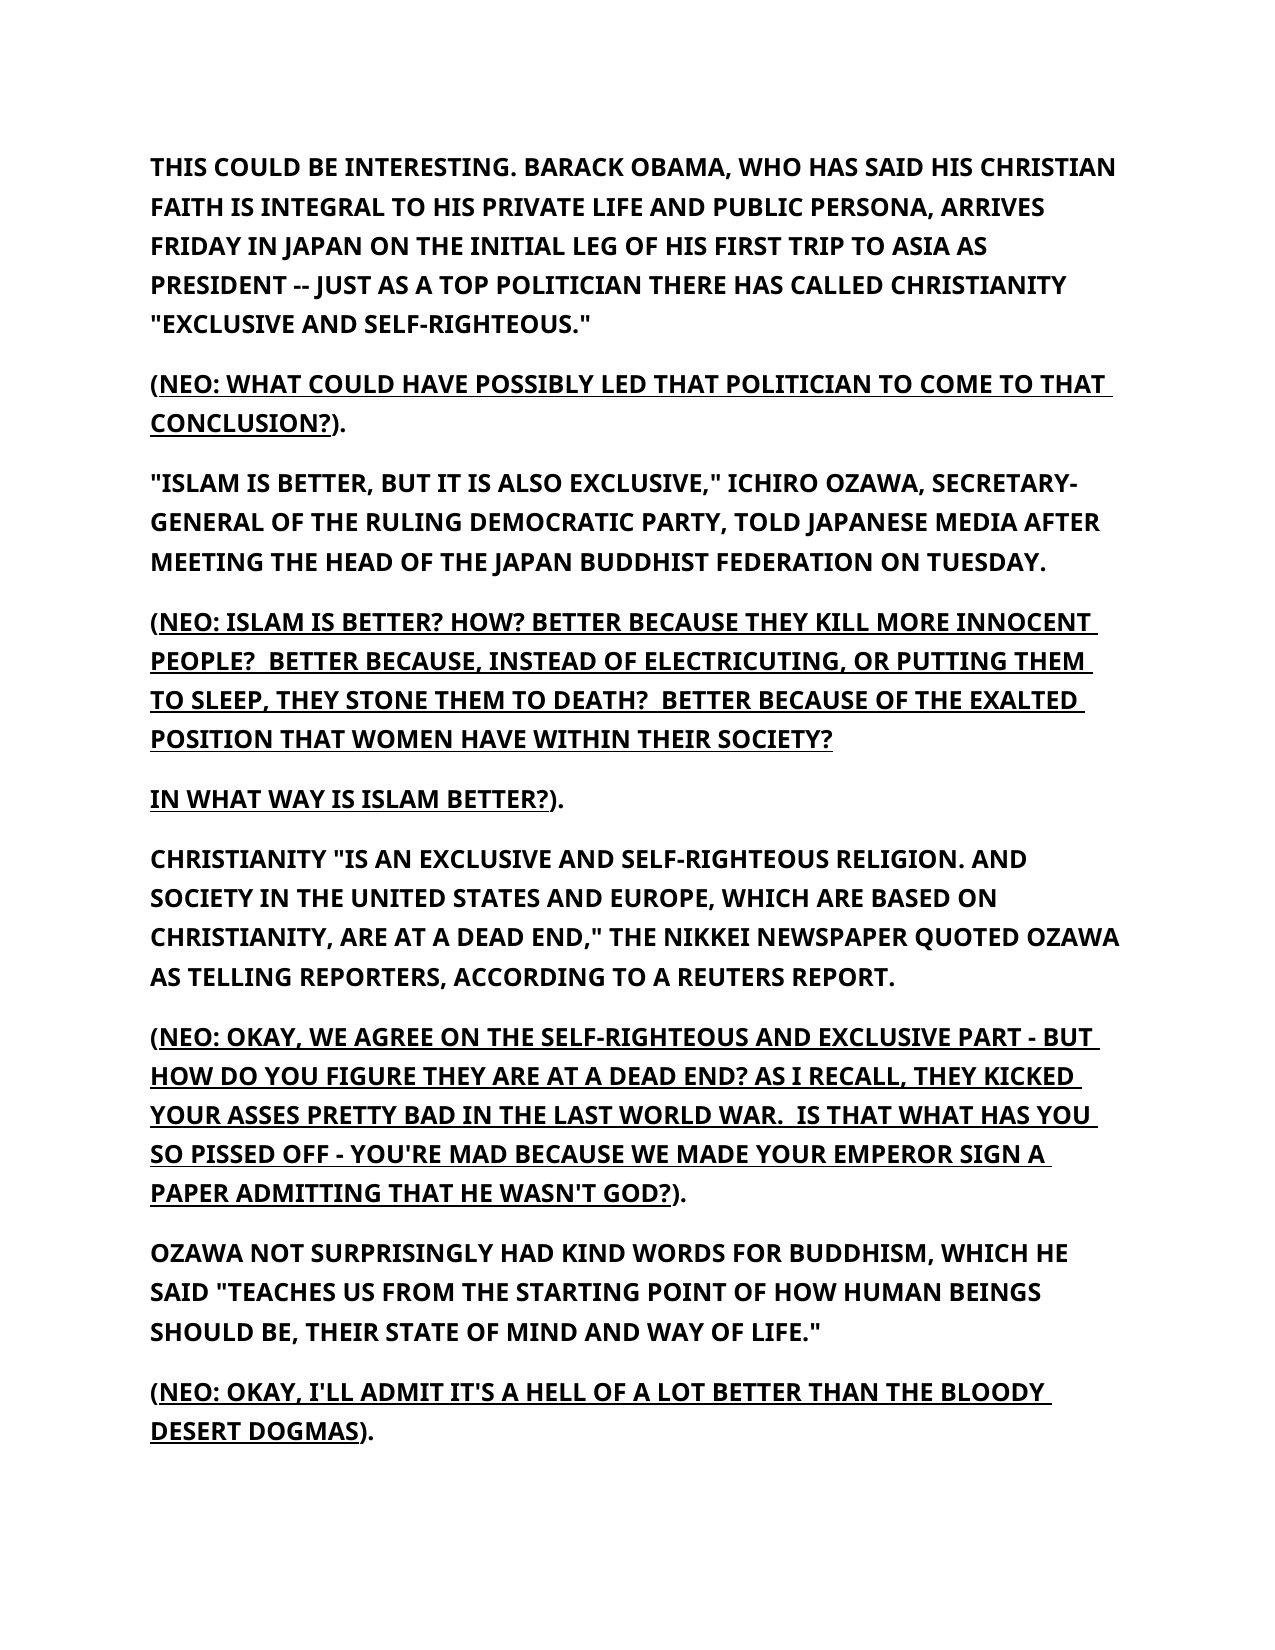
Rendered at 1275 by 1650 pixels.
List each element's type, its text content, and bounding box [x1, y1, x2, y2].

text CHRISTIANITY "IS AN EXCLUSIVE AND SELF-RIGHTEOUS RELIGION. AND SOCIETY IN THE UNITED STATES AND EUROPE, WHICH ARE BASED ON CHRISTIANITY, ARE AT A DEAD END," THE NIKKEI NEWSPAPER QUOTED OZAWA AS TELLING REPORTERS, ACCORDING TO A REUTERS REPORT. [150, 842, 1125, 993]
text (NEO: OKAY, WE AGREE ON THE SELF-RIGHTEOUS AND EXCLUSIVE PART - BUT HOW DO YOU FIGURE THEY ARE AT A DEAD END? AS I RECALL, THEY KICKED YOUR ASSES PRETTY BAD IN THE LAST WORLD WAR. IS THAT WHAT HAS YOU SO PISSED OFF - YOU'RE MAD BECAUSE WE MADE YOUR EMPEROR SIGN A PAPER ADMITTING THAT HE WASN'T GOD?). [150, 1019, 1125, 1210]
text "ISLAM IS BETTER, BUT IT IS ALSO EXCLUSIVE," ICHIRO OZAWA, SECRETARY-GENERAL OF THE RULING DEMOCRATIC PARTY, TOLD JAPANESE MEDIA AFTER MEETING THE HEAD OF THE JAPAN BUDDHIST FEDERATION ON TUESDAY. [150, 466, 1125, 578]
text OZAWA NOT SURPRISINGLY HAD KIND WORDS FOR BUDDHISM, WHICH HE SAID "TEACHES US FROM THE STARTING POINT OF HOW HUMAN BEINGS SHOULD BE, THEIR STATE OF MIND AND WAY OF LIFE." [150, 1236, 1125, 1348]
text (NEO: OKAY, I'LL ADMIT IT'S A HELL OF A LOT BETTER THAN THE BLOODY DESERT DOGMAS). [150, 1374, 1125, 1447]
text (NEO: WHAT COULD HAVE POSSIBLY LED THAT POLITICIAN TO COME TO THAT CONCLUSION?). [150, 367, 1125, 440]
text IN WHAT WAY IS ISLAM BETTER?). [150, 782, 1125, 816]
text THIS COULD BE INTERESTING. BARACK OBAMA, WHO HAS SAID HIS CHRISTIAN FAITH IS INTEGRAL TO HIS PRIVATE LIFE AND PUBLIC PERSONA, ARRIVES FRIDAY IN JAPAN ON THE INITIAL LEG OF HIS FIRST TRIP TO ASIA AS PRESIDENT -- JUST AS A TOP POLITICIAN THERE HAS CALLED CHRISTIANITY "EXCLUSIVE AND SELF-RIGHTEOUS." [150, 150, 1125, 341]
text (NEO: ISLAM IS BETTER? HOW? BETTER BECAUSE THEY KILL MORE INNOCENT PEOPLE? BETTER BECAUSE, INSTEAD OF ELECTRICUTING, OR PUTTING THEM TO SLEEP, THEY STONE THEM TO DEATH? BETTER BECAUSE OF THE EXALTED POSITION THAT WOMEN HAVE WITHIN THEIR SOCIETY? [150, 604, 1125, 756]
